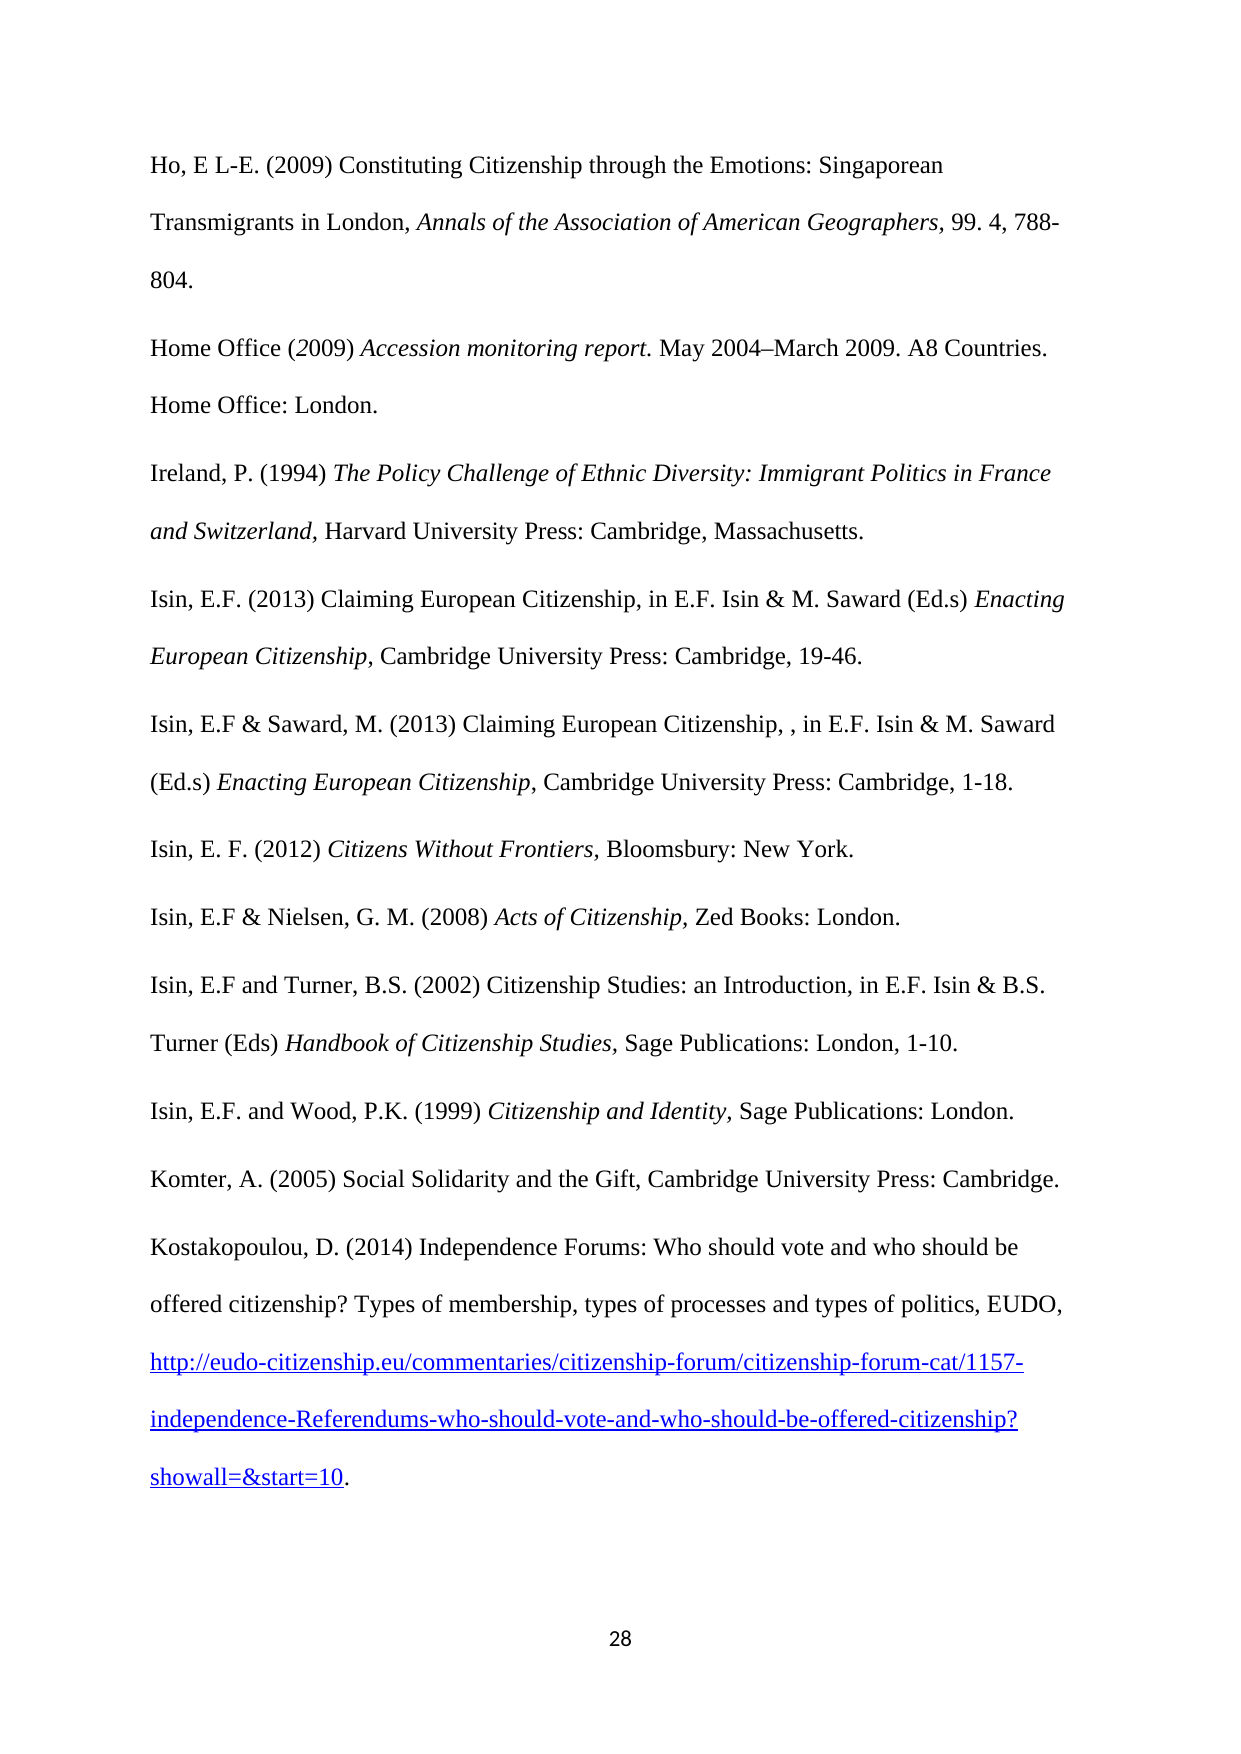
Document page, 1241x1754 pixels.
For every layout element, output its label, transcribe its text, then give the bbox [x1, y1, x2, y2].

text Isin, E.F. (2013) Claiming European Citizenship, in E.F. Isin & M. Saward (Ed.s) Enacting European Citizenship, Cambridge University Press: Cambridge, 19-46. [150, 584, 1090, 670]
text Home Office (2009) Accession monitoring report. May 2004–March 2009. A8 Countries. Home Office: London. [150, 333, 1090, 419]
text Komter, A. (2005) Social Solidarity and the Gift, Cambridge University Press: Cambridge. [150, 1164, 1090, 1192]
text Isin, E. F. (2012) Citizens Without Frontiers, Bloomsbury: New York. [150, 834, 1090, 863]
text Isin, E.F. and Wood, P.K. (1999) Citizenship and Identity, Sage Publications: London. [150, 1096, 1090, 1124]
text Ireland, P. (1994) The Policy Challenge of Ethnic Diversity: Immigrant Politics in France and Switzerland, Harvard University Press: Cambridge, Massachusetts. [150, 458, 1090, 544]
text Isin, E.F and Turner, B.S. (2002) Citizenship Studies: an Introduction, in E.F. Isin & B.S. Turner (Eds) Handbook of Citizenship Studies, Sage Publications: London, 1-10. [150, 970, 1090, 1057]
text Isin, E.F & Saward, M. (2013) Claiming European Citizenship, , in E.F. Isin & M. Saward (Ed.s) Enacting European Citizenship, Cambridge University Press: Cambridge, 1-18. [150, 709, 1090, 795]
text Isin, E.F & Nielsen, G. M. (2008) Acts of Citizenship, Zed Books: London. [150, 902, 1090, 931]
text Ho, E L-E. (2009) Constituting Citizenship through the Emotions: Singaporean Transmigrants in London, Annals of the Association of American Geographers, 99. 4, 788-804. [150, 150, 1090, 294]
text Kostakopoulou, D. (2014) Independence Forums: Who should vote and who should be offered citizenship? Types of membership, types of processes and types of politics, EUDO, http://eudo-citizenship.eu/commentaries/citizenship-forum/citizenship-forum-cat/1157-independence-Referendums-who-should-vote-and-who-should-be-offered-citizenship?showall=&start=10. [150, 1232, 1090, 1490]
